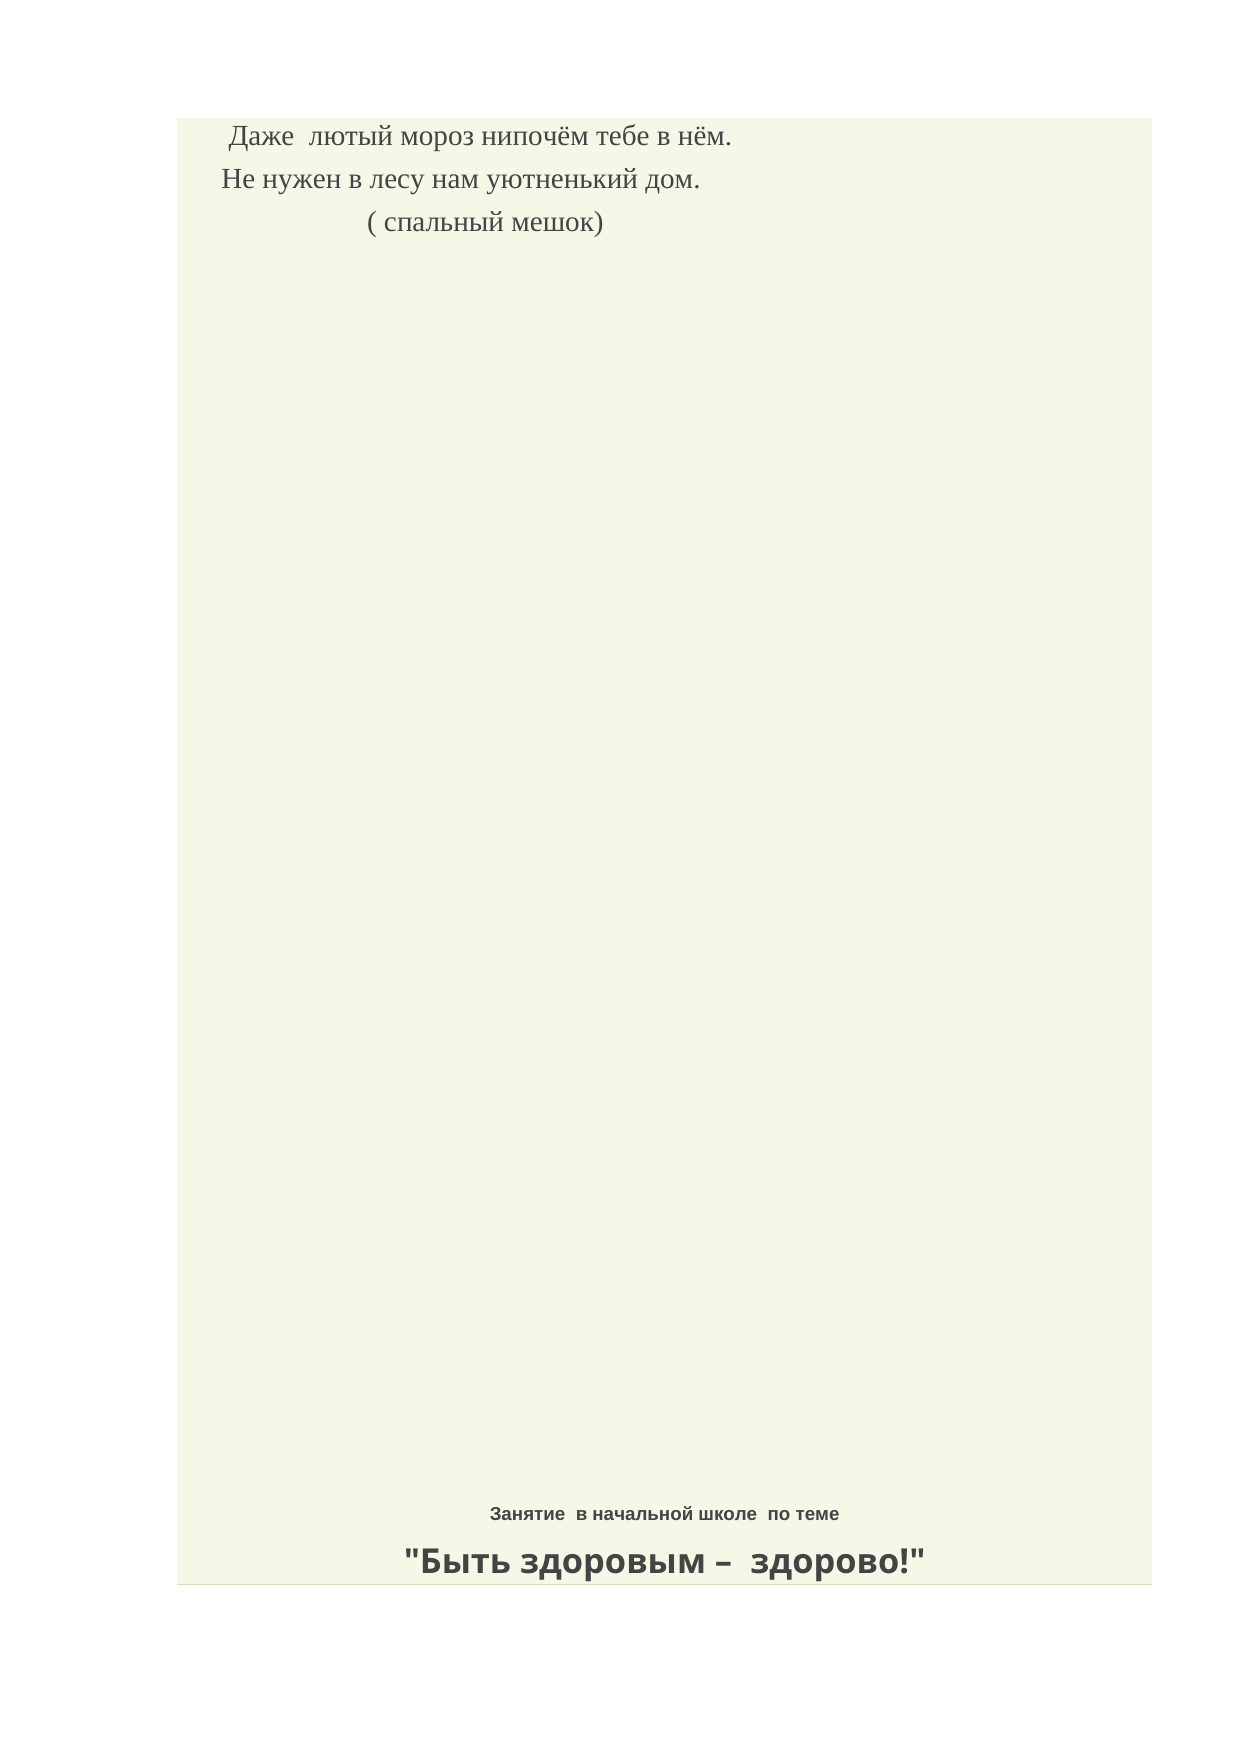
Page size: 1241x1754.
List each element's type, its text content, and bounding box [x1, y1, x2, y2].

text Не нужен в лесу нам уютненький дом. [177, 161, 1152, 194]
text Занятие в начальной школе по теме [177, 1496, 1152, 1524]
text Даже лютый мороз нипочём тебе в нём. [177, 118, 1152, 152]
text ( спальный мешок) [177, 204, 1152, 237]
text "Быть здоровым – здорово!" [177, 1537, 1152, 1584]
